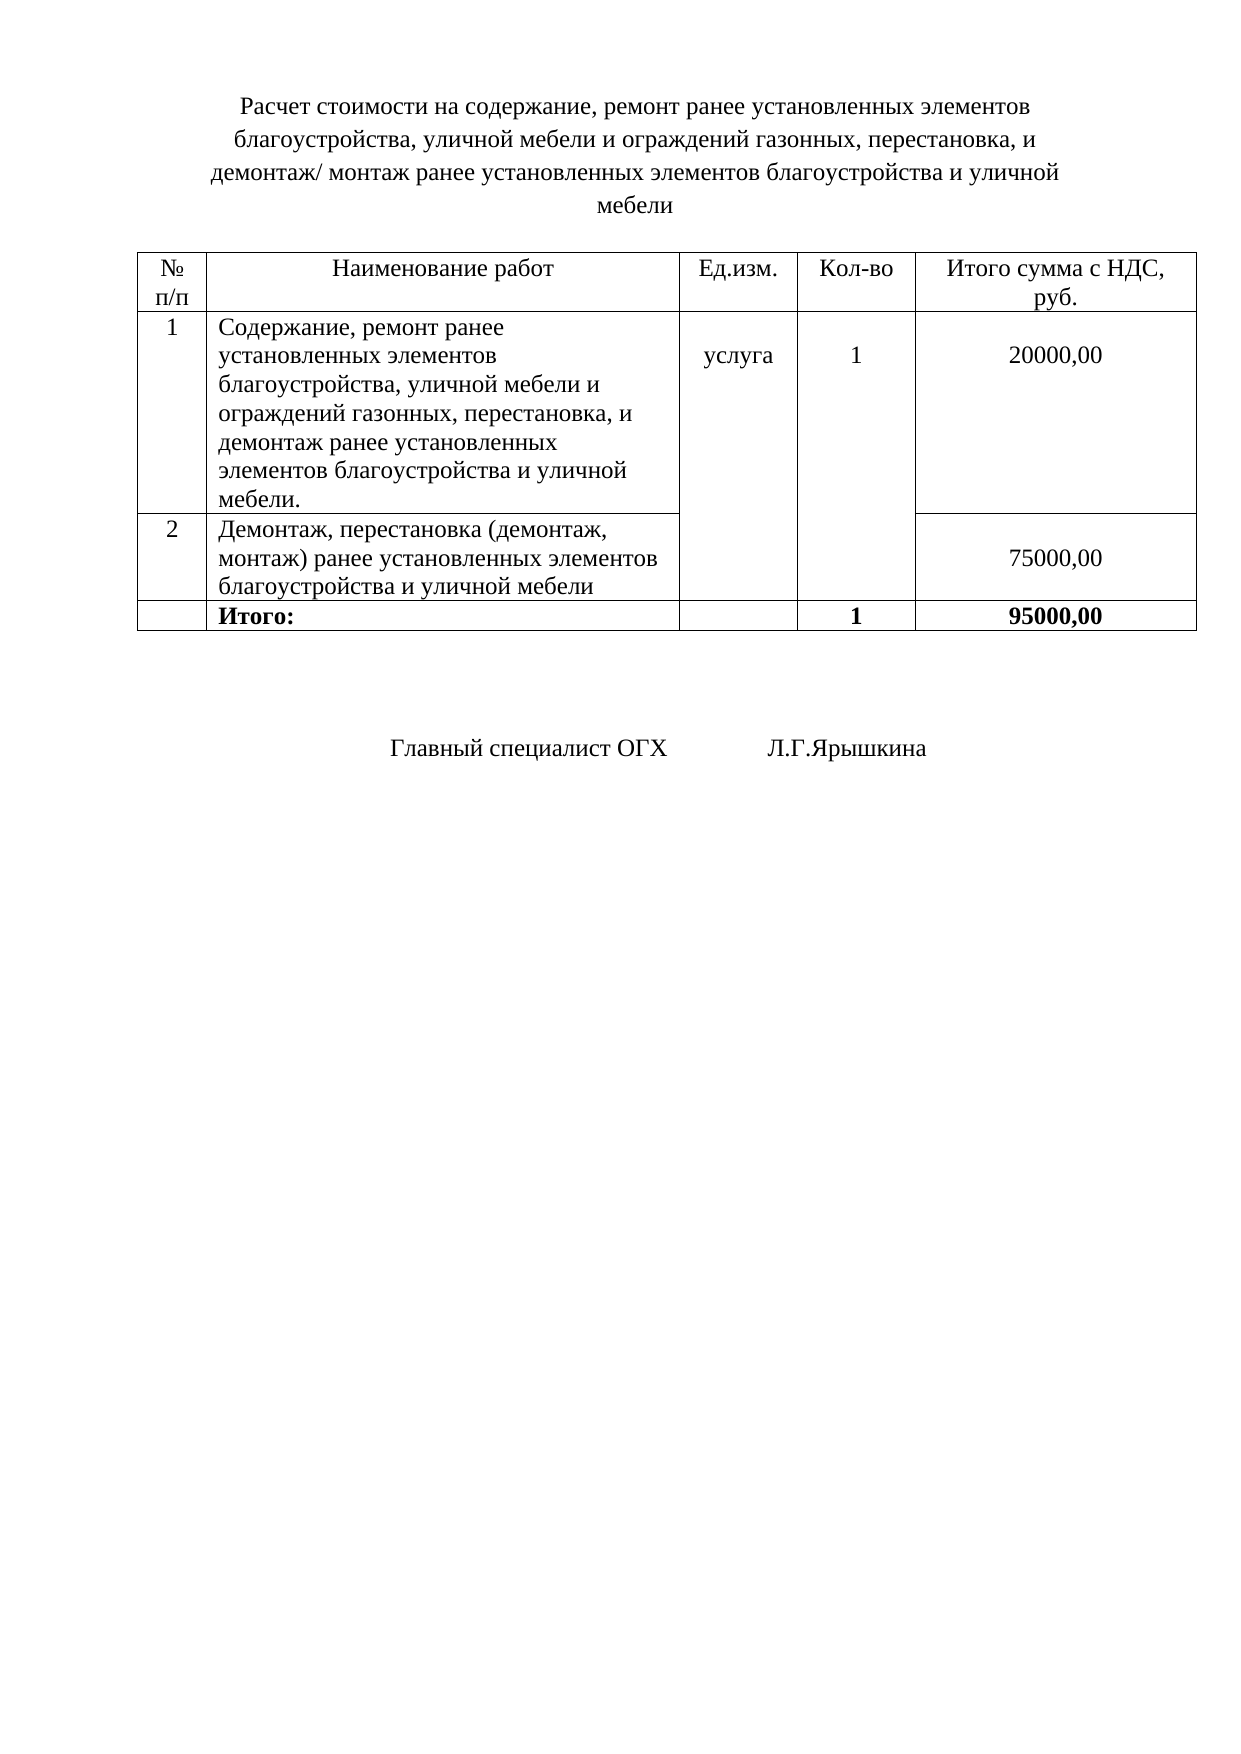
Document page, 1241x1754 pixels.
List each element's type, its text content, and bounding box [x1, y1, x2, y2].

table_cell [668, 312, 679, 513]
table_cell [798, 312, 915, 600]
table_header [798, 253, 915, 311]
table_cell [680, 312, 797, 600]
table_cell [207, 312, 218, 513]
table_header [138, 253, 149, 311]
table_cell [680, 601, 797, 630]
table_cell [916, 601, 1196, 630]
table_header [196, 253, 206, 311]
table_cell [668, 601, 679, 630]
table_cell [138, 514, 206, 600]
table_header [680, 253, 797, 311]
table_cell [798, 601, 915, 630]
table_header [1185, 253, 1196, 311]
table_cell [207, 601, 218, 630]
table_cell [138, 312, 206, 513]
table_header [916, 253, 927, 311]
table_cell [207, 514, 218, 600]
text Главный специалист ОГХ Л.Г.Ярышкина [177, 733, 1093, 762]
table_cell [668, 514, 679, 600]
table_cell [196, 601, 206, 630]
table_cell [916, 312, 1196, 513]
text Расчет стоимости на содержание, ремонт ранее установленных элементов благоустройства, уличной мебели и ограждений газонных, перестановка, и демонтаж/ монтаж ранее установленных элементов благоустройства и уличной мебели [177, 91, 1093, 219]
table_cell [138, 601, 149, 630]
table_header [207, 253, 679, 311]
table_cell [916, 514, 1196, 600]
